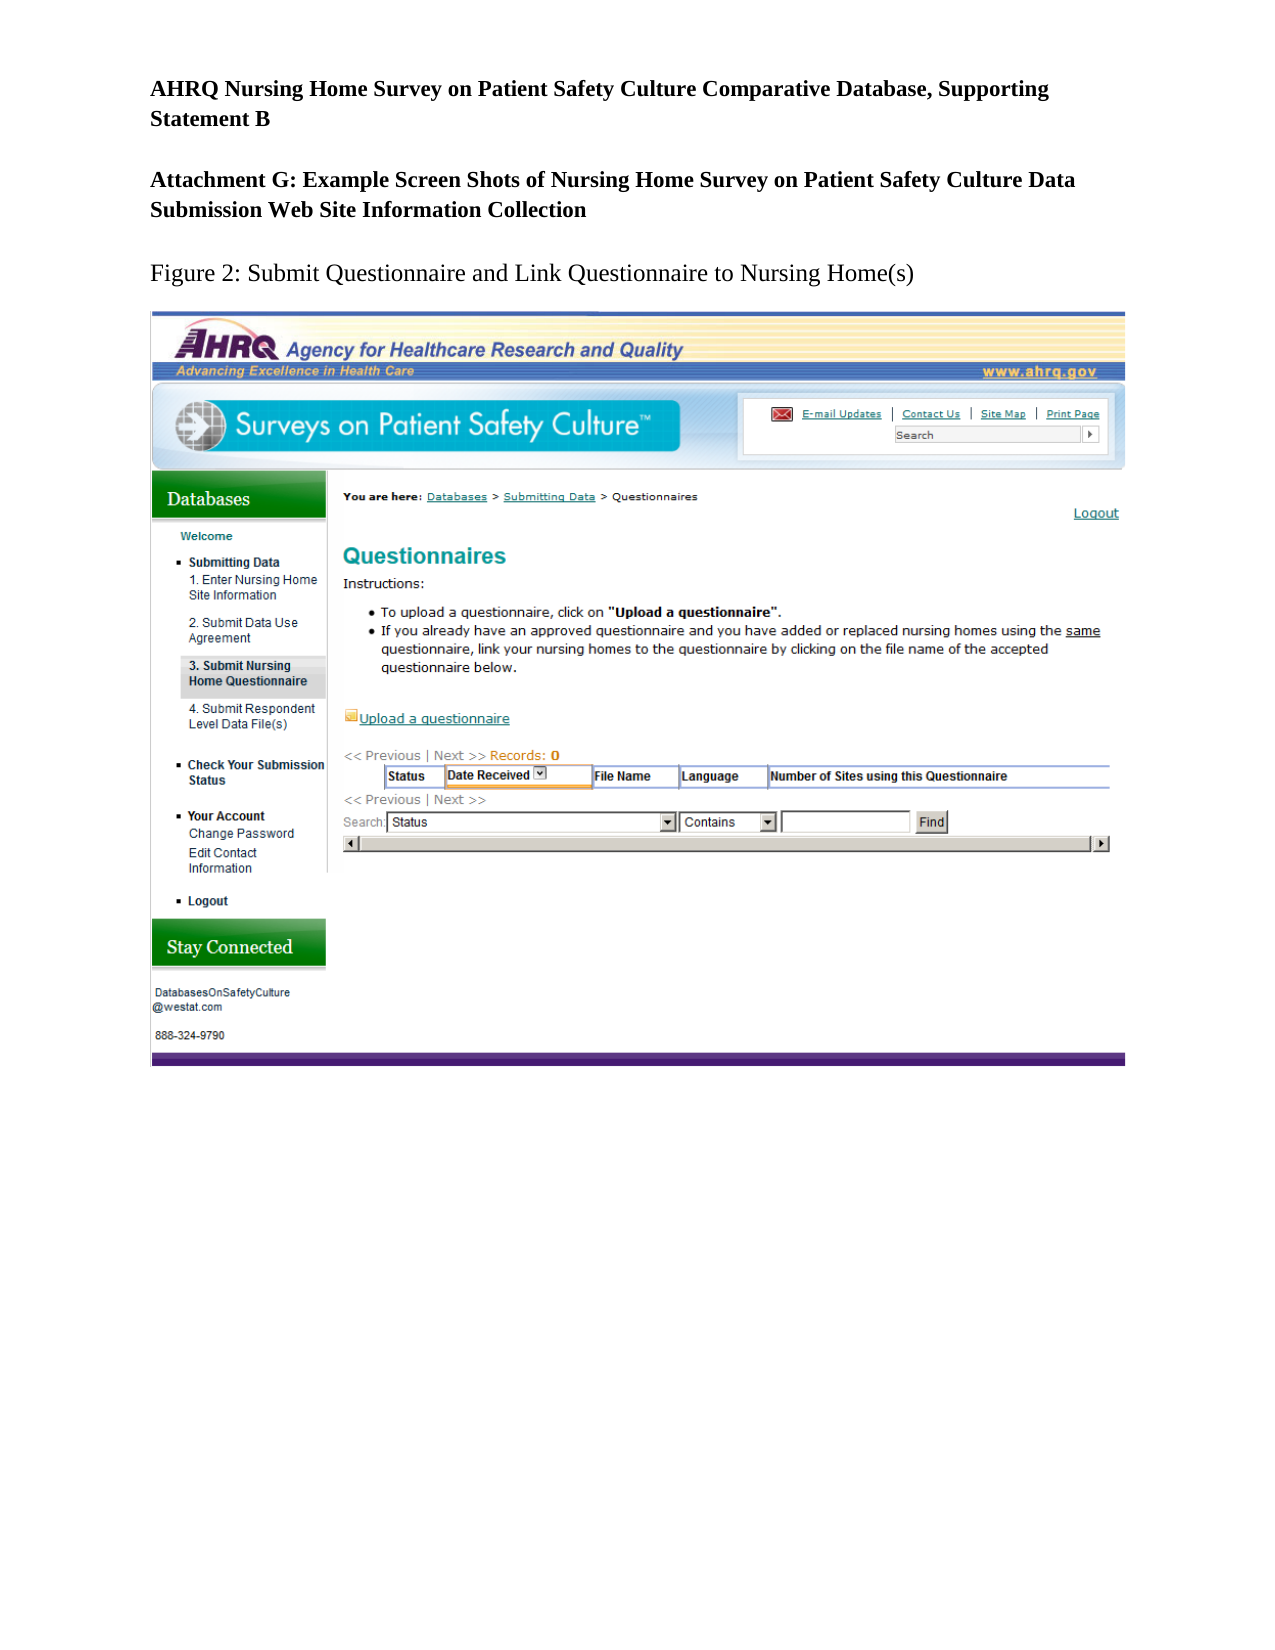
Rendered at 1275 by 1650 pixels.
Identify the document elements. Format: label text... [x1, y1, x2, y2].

text Figure 2: Submit Questionnaire and Link Questionnaire to Nursing Home(s) [150, 258, 1125, 287]
picture [150, 311, 1125, 1067]
